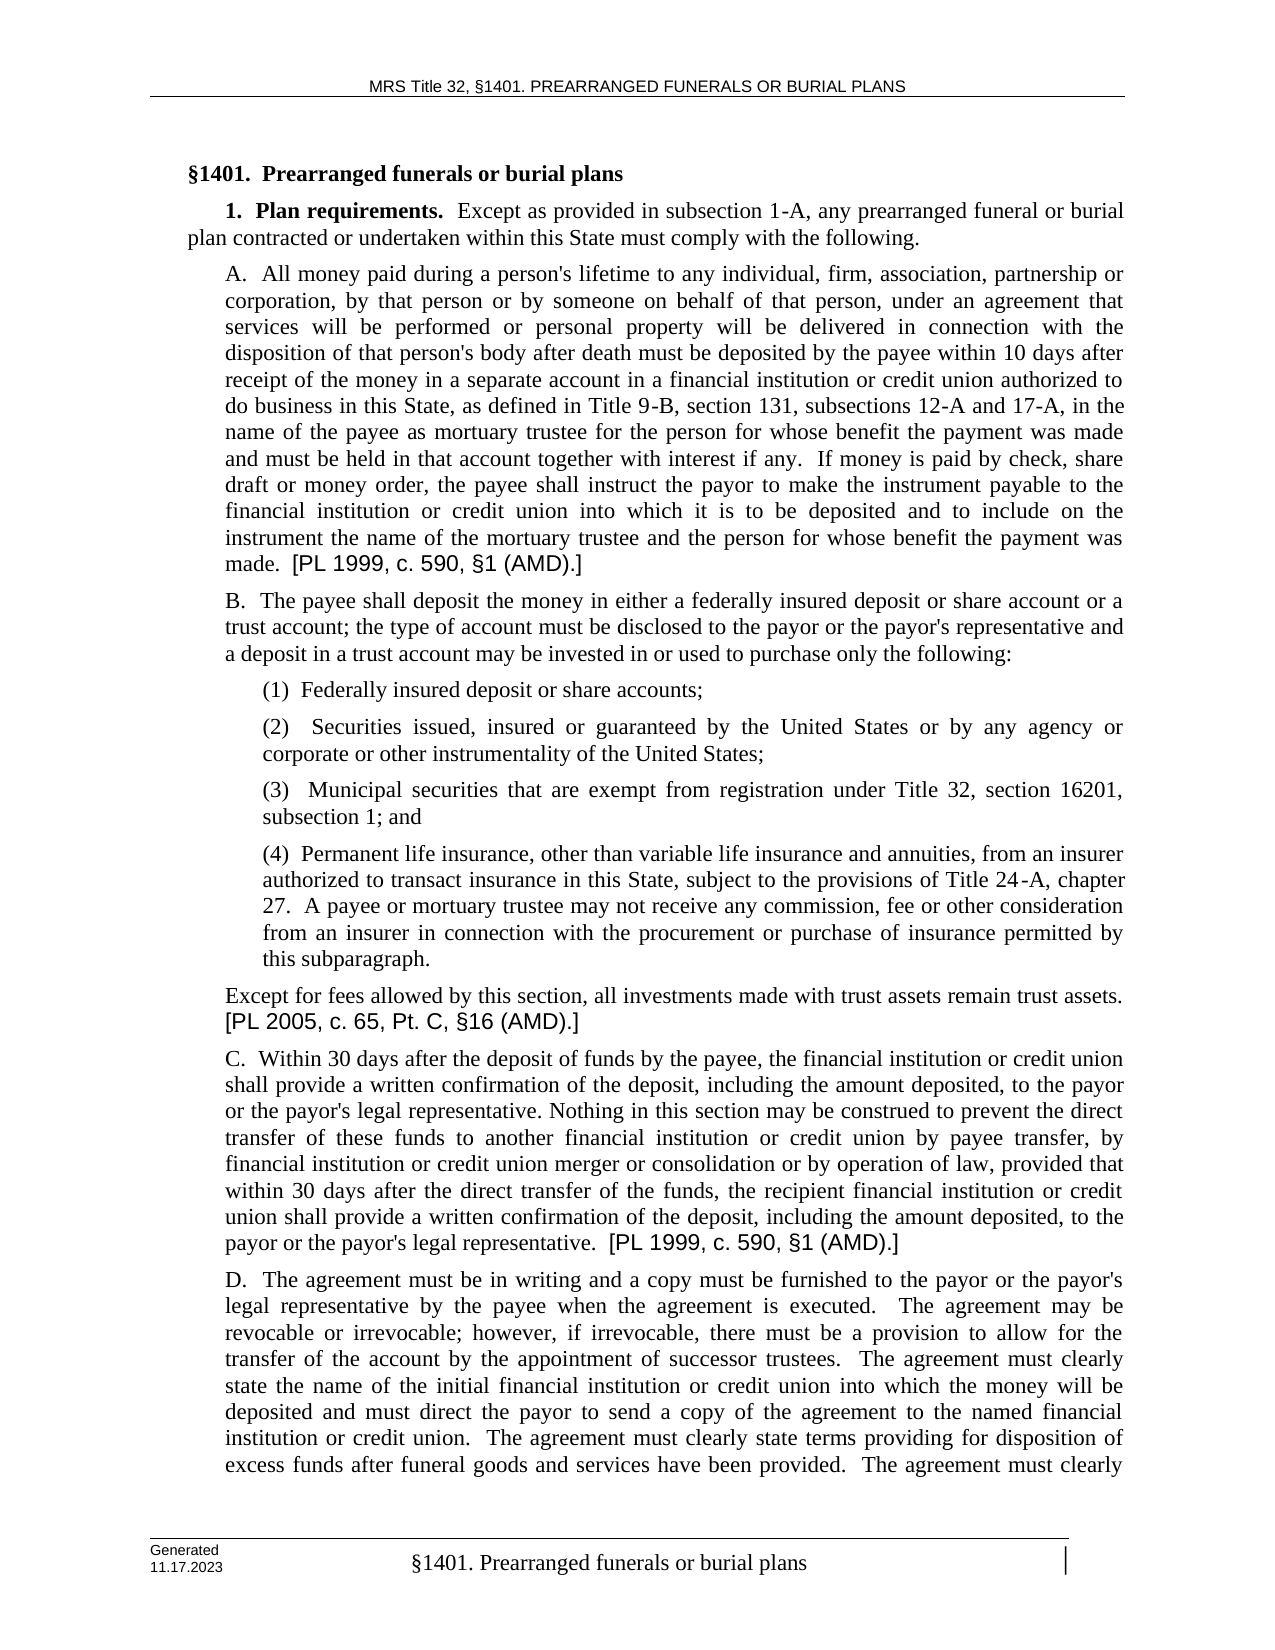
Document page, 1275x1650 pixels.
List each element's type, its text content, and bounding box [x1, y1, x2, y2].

text (4) Permanent life insurance, other than variable life insurance and annuities, from an insurer authorized to transact insurance in this State, subject to the provisions of Title 24‑A, chapter 27. A payee or mortuary trustee may not receive any commission, fee or other consideration from an insurer in connection with the procurement or purchase of insurance permitted by this subparagraph. [262, 839, 1125, 971]
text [225, 1266, 1125, 1477]
text 1. Plan requirements. Except as provided in subsection 1‑A, any prearranged funeral or burial plan contracted or undertaken within this State must comply with the following. [187, 197, 1125, 250]
text B. The payee shall deposit the money in either a federally insured deposit or share account or a trust account; the type of account must be disclosed to the payor or the payor's representative and a deposit in a trust account may be invested in or used to purchase only the following: [225, 587, 1125, 666]
text A. All money paid during a person's lifetime to any individual, firm, association, partnership or corporation, by that person or by someone on behalf of that person, under an agreement that services will be performed or personal property will be delivered in connection with the disposition of that person's body after death must be deposited by the payee within 10 days after receipt of the money in a separate account in a financial institution or credit union authorized to do business in this State, as defined in Title 9‑B, section 131, subsections 12‑A and 17‑A, in the name of the payee as mortuary trustee for the person for whose benefit the payment was made and must be held in that account together with interest if any. If money is paid by check, share draft or money order, the payee shall instruct the payor to make the instrument payable to the financial institution or credit union into which it is to be deposited and to include on the instrument the name of the mortuary trustee and the person for whose benefit the payment was made. [PL 1999, c. 590, §1 (AMD).] [225, 260, 1125, 577]
text Except for fees allowed by this section, all investments made with trust assets remain trust assets. [PL 2005, c. 65, Pt. C, §16 (AMD).] [225, 982, 1125, 1034]
text §1401. Prearranged funerals or burial plans [187, 160, 1125, 187]
text C. Within 30 days after the deposit of funds by the payee, the financial institution or credit union shall provide a written confirmation of the deposit, including the amount deposited, to the payor or the payor's legal representative. Nothing in this section may be construed to prevent the direct transfer of these funds to another financial institution or credit union by payee transfer, by financial institution or credit union merger or consolidation or by operation of law, provided that within 30 days after the direct transfer of the funds, the recipient financial institution or credit union shall provide a written confirmation of the deposit, including the amount deposited, to the payor or the payor's legal representative. [PL 1999, c. 590, §1 (AMD).] [225, 1045, 1125, 1256]
text (3) Municipal securities that are exempt from registration under Title 32, section 16201, subsection 1; and [262, 776, 1125, 829]
text (1) Federally insured deposit or share accounts; [262, 677, 1125, 703]
text (2) Securities issued, insured or guaranteed by the United States or by any agency or corporate or other instrumentality of the United States; [262, 713, 1125, 766]
